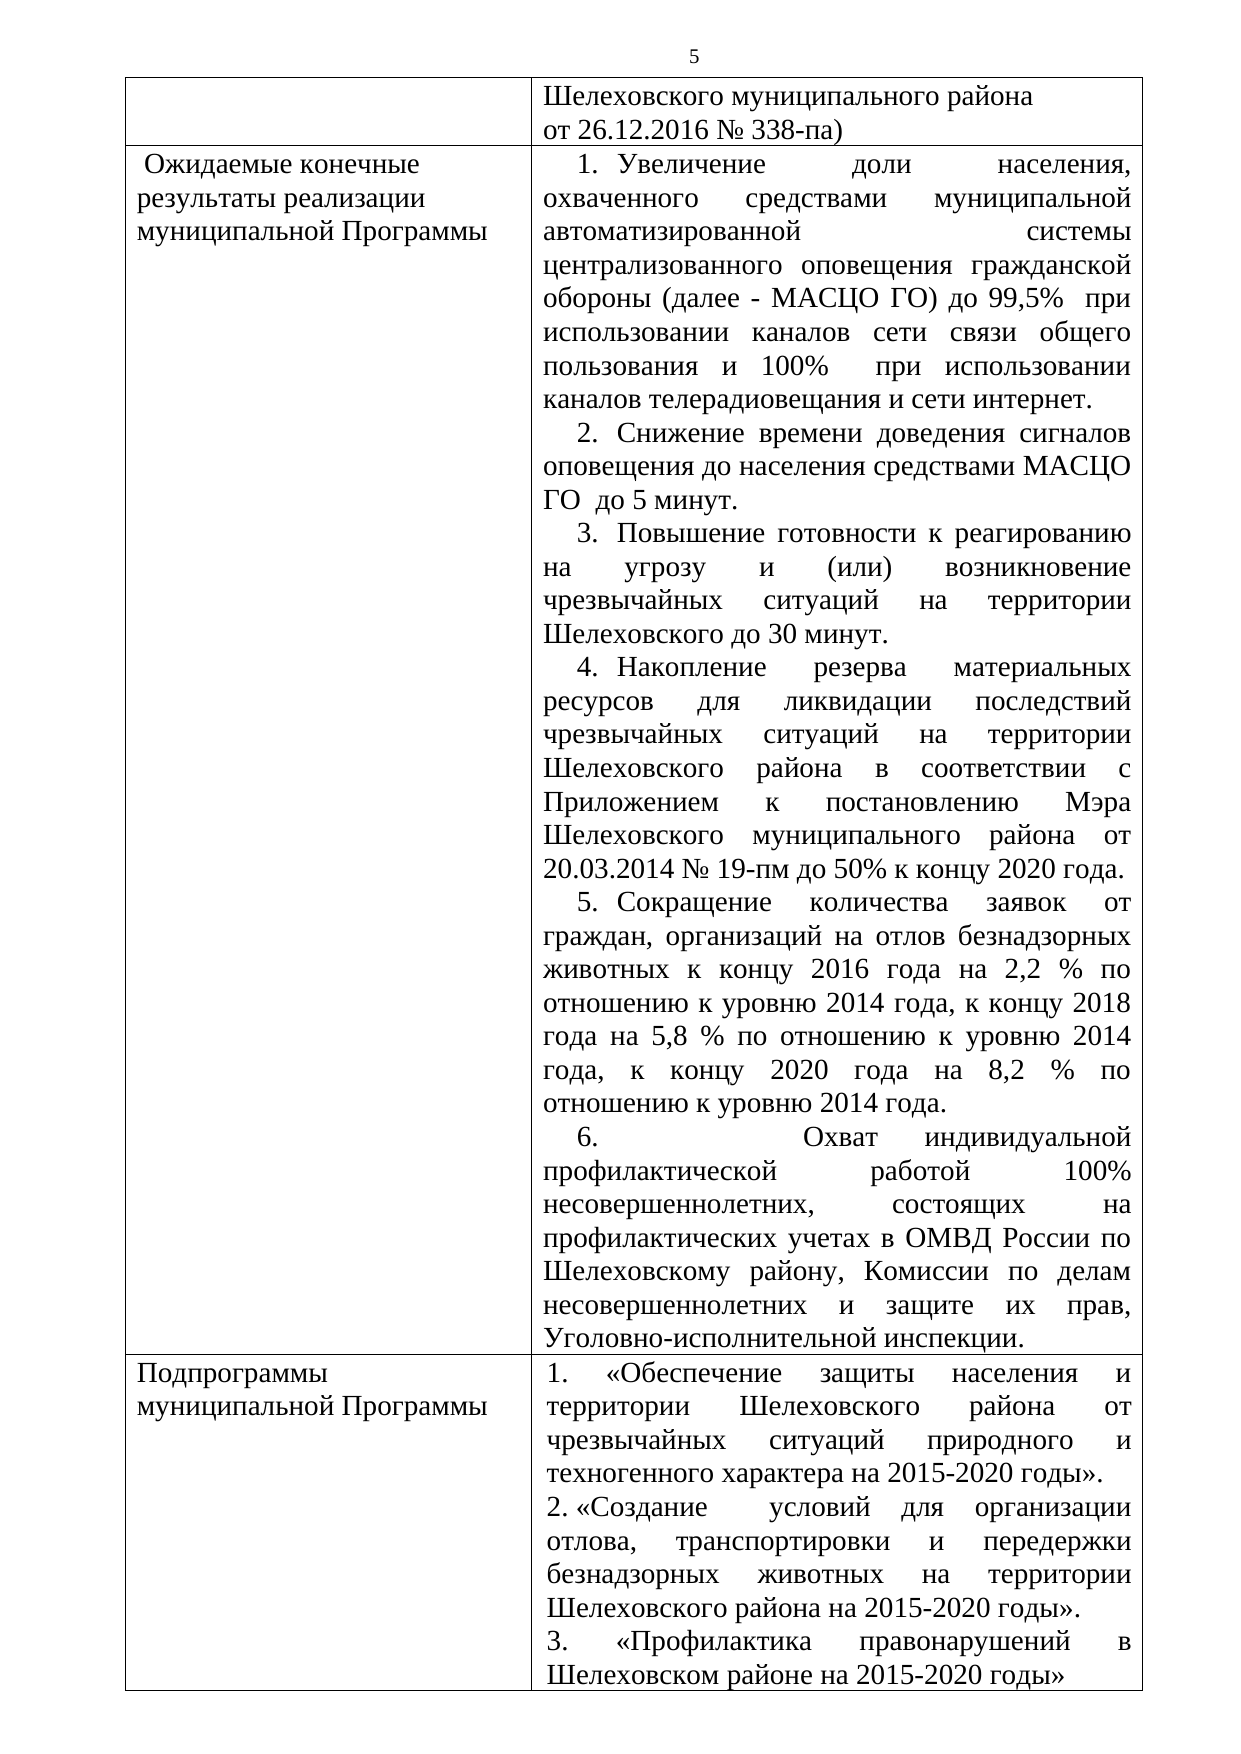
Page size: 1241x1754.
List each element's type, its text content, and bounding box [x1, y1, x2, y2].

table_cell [532, 1355, 1142, 1690]
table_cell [126, 1355, 531, 1690]
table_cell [126, 78, 531, 145]
table_cell Увеличение доли населения, охваченного средствами муниципальной автоматизированной системы централизованного оповещения гражданской обороны (далее - МАСЦО ГО) до 99,5% при использовании каналов сети связи общего пользования и 100% при использовании каналов телерадиовещания и сети интернет. Снижение времени доведения сигналов оповещения до населения средствами МАСЦО ГО до 5 минут. Повышение готовности к реагированию на угрозу и (или) возникновение чрезвычайных ситуаций на территории Шелеховского до 30 минут. Накопление резерва материальных ресурсов для ликвидации последствий чрезвычайных ситуаций на территории Шелеховского района в соответствии с Приложением к постановлению Мэра Шелеховского муниципального района от 20.03.2014 № 19-пм до 50% к концу 2020 года. Сокращение количества заявок от граждан, организаций на отлов безнадзорных животных к концу 2016 года на 2,2 % по отношению к уровню 2014 года, к концу 2018 года на 5,8 % по отношению к уровню 2014 года, к концу 2020 года на 8,2 % по отношению к уровню 2014 года. Охват индивидуальной профилактической работой 100% несовершеннолетних, состоящих на профилактических учетах в ОМВД России по Шелеховскому району, Комиссии по делам несовершеннолетних и защите их прав, Уголовно-исполнительной инспекции. [532, 146, 1142, 1354]
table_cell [532, 78, 1142, 145]
table_cell Ожидаемые конечные результаты реализации муниципальной Программы [126, 146, 531, 1354]
